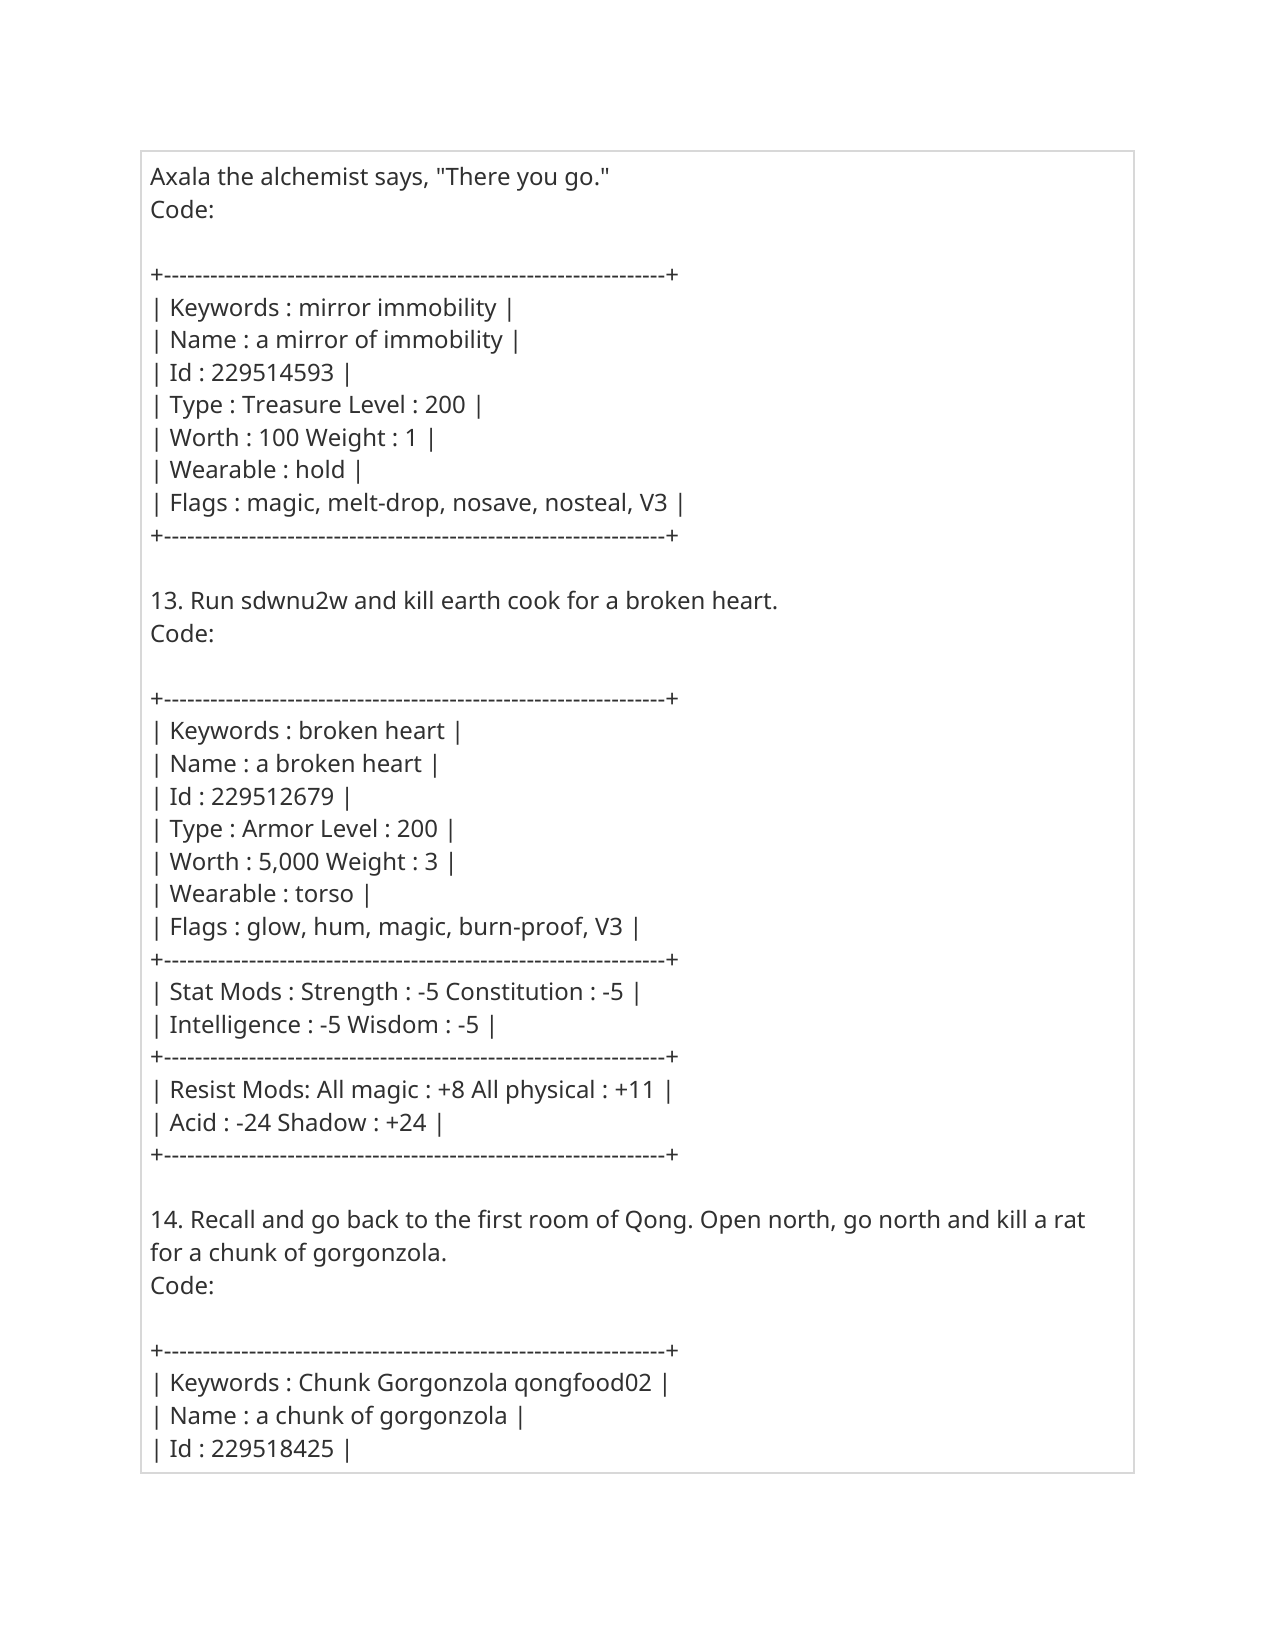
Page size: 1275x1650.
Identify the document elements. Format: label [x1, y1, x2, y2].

text [142, 152, 1133, 1472]
